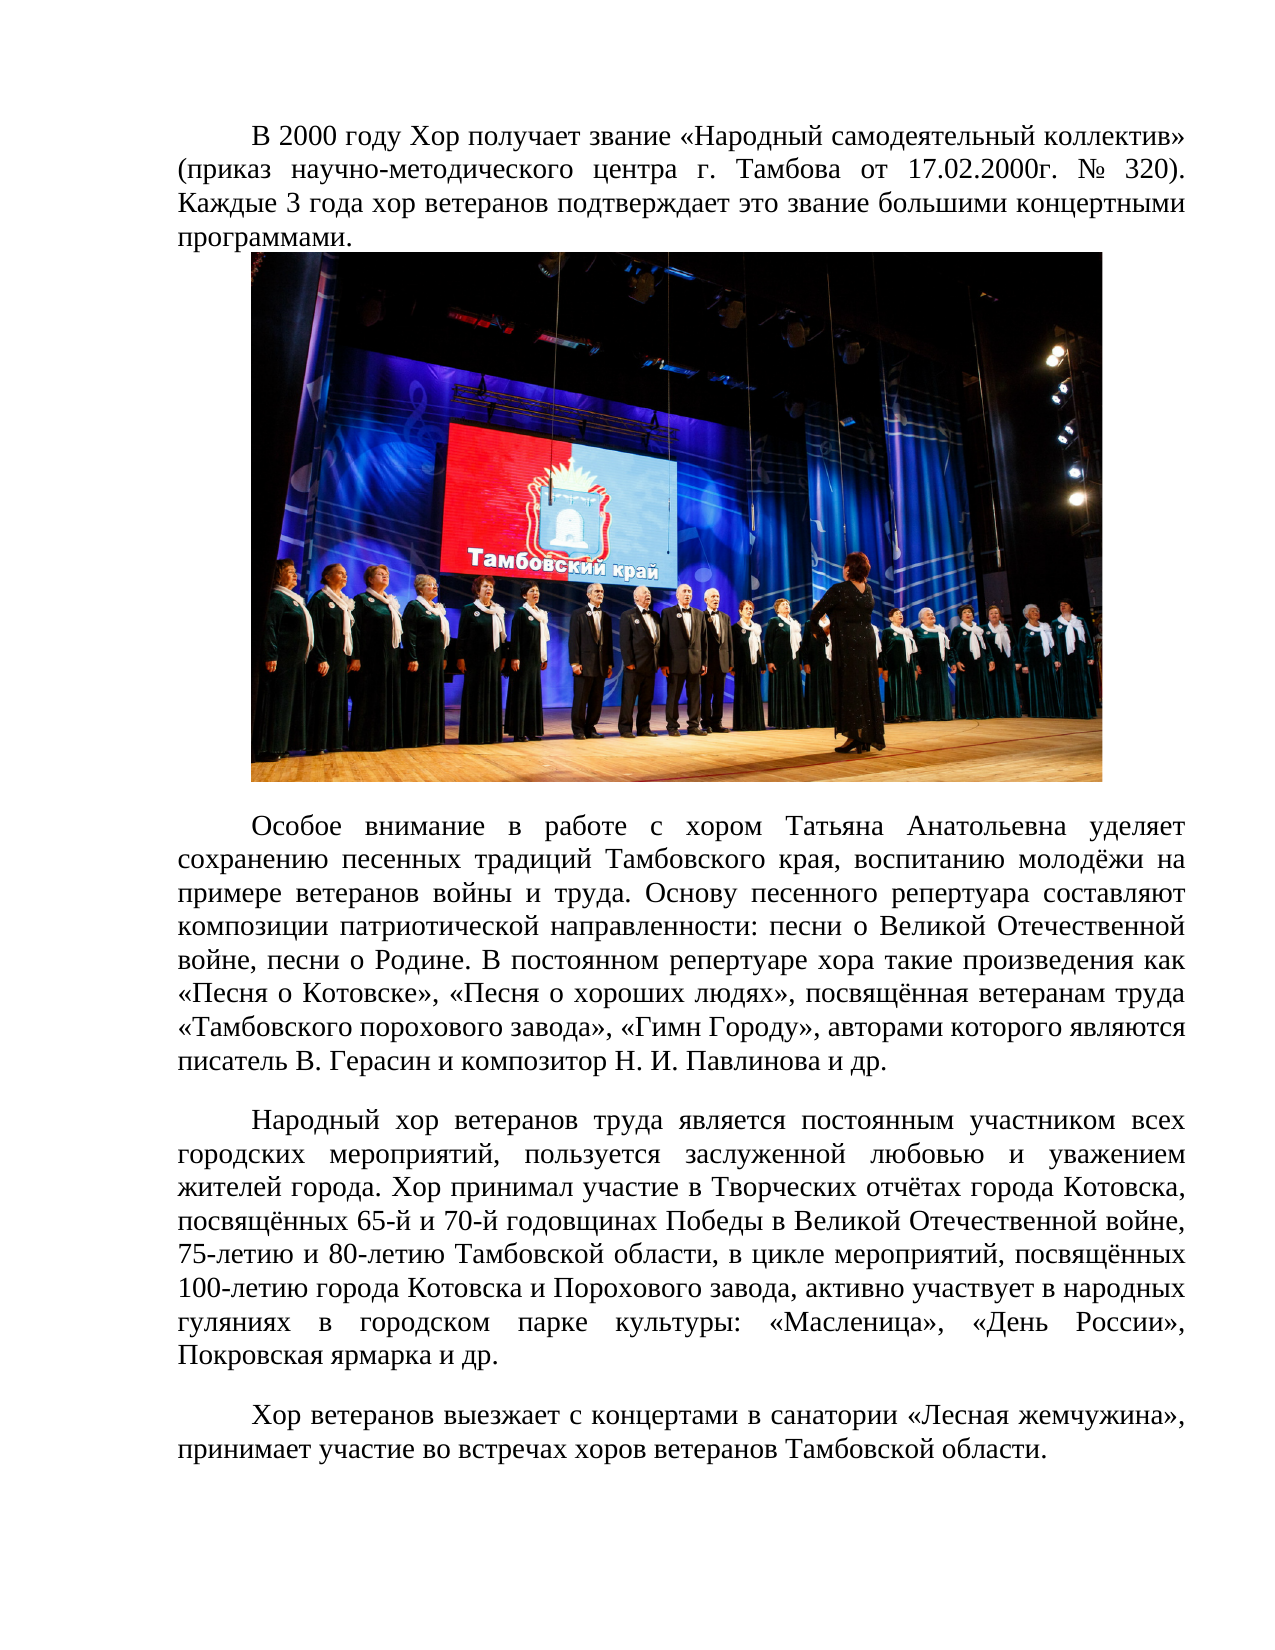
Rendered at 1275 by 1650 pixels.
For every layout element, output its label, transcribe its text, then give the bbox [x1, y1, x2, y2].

text Особое внимание в работе с хором Татьяна Анатольевна уделяет сохранению песенных традиций Тамбовского края, воспитанию молодёжи на примере ветеранов войны и труда. Основу песенного репертуара составляют композиции патриотической направленности: песни о Великой Отечественной войне, песни о Родине. В постоянном репертуаре хора такие произведения как «Песня о Котовске», «Песня о хороших людях», посвящённая ветеранам труда «Тамбовского порохового завода», «Гимн Городу», авторами которого являются писатель В. Герасин и композитор Н. И. Павлинова и др. [177, 808, 1186, 1076]
text В 2000 году Хор получает звание «Народный самодеятельный коллектив» (приказ научно-методического центра г. Тамбова от 17.02.2000г. № 320). Каждые 3 года хор ветеранов подтверждает это звание большими концертными программами. [177, 118, 1186, 252]
text Хор ветеранов выезжает с концертами в санатории «Лесная жемчужина», принимает участие во встречах хоров ветеранов Тамбовской области. [177, 1397, 1186, 1464]
text Народный хор ветеранов труда является постоянным участником всех городских мероприятий, пользуется заслуженной любовью и уважением жителей города. Хор принимал участие в Творческих отчётах города Котовска, посвящённых 65-й и 70-й годовщинах Победы в Великой Отечественной войне, 75-летию и 80-летию Тамбовской области, в цикле мероприятий, посвящённых 100-летию города Котовска и Порохового завода, активно участвует в народных гуляниях в городском парке культуры: «Масленица», «День России», Покровская ярмарка и др. [177, 1102, 1186, 1371]
picture [251, 252, 1103, 782]
